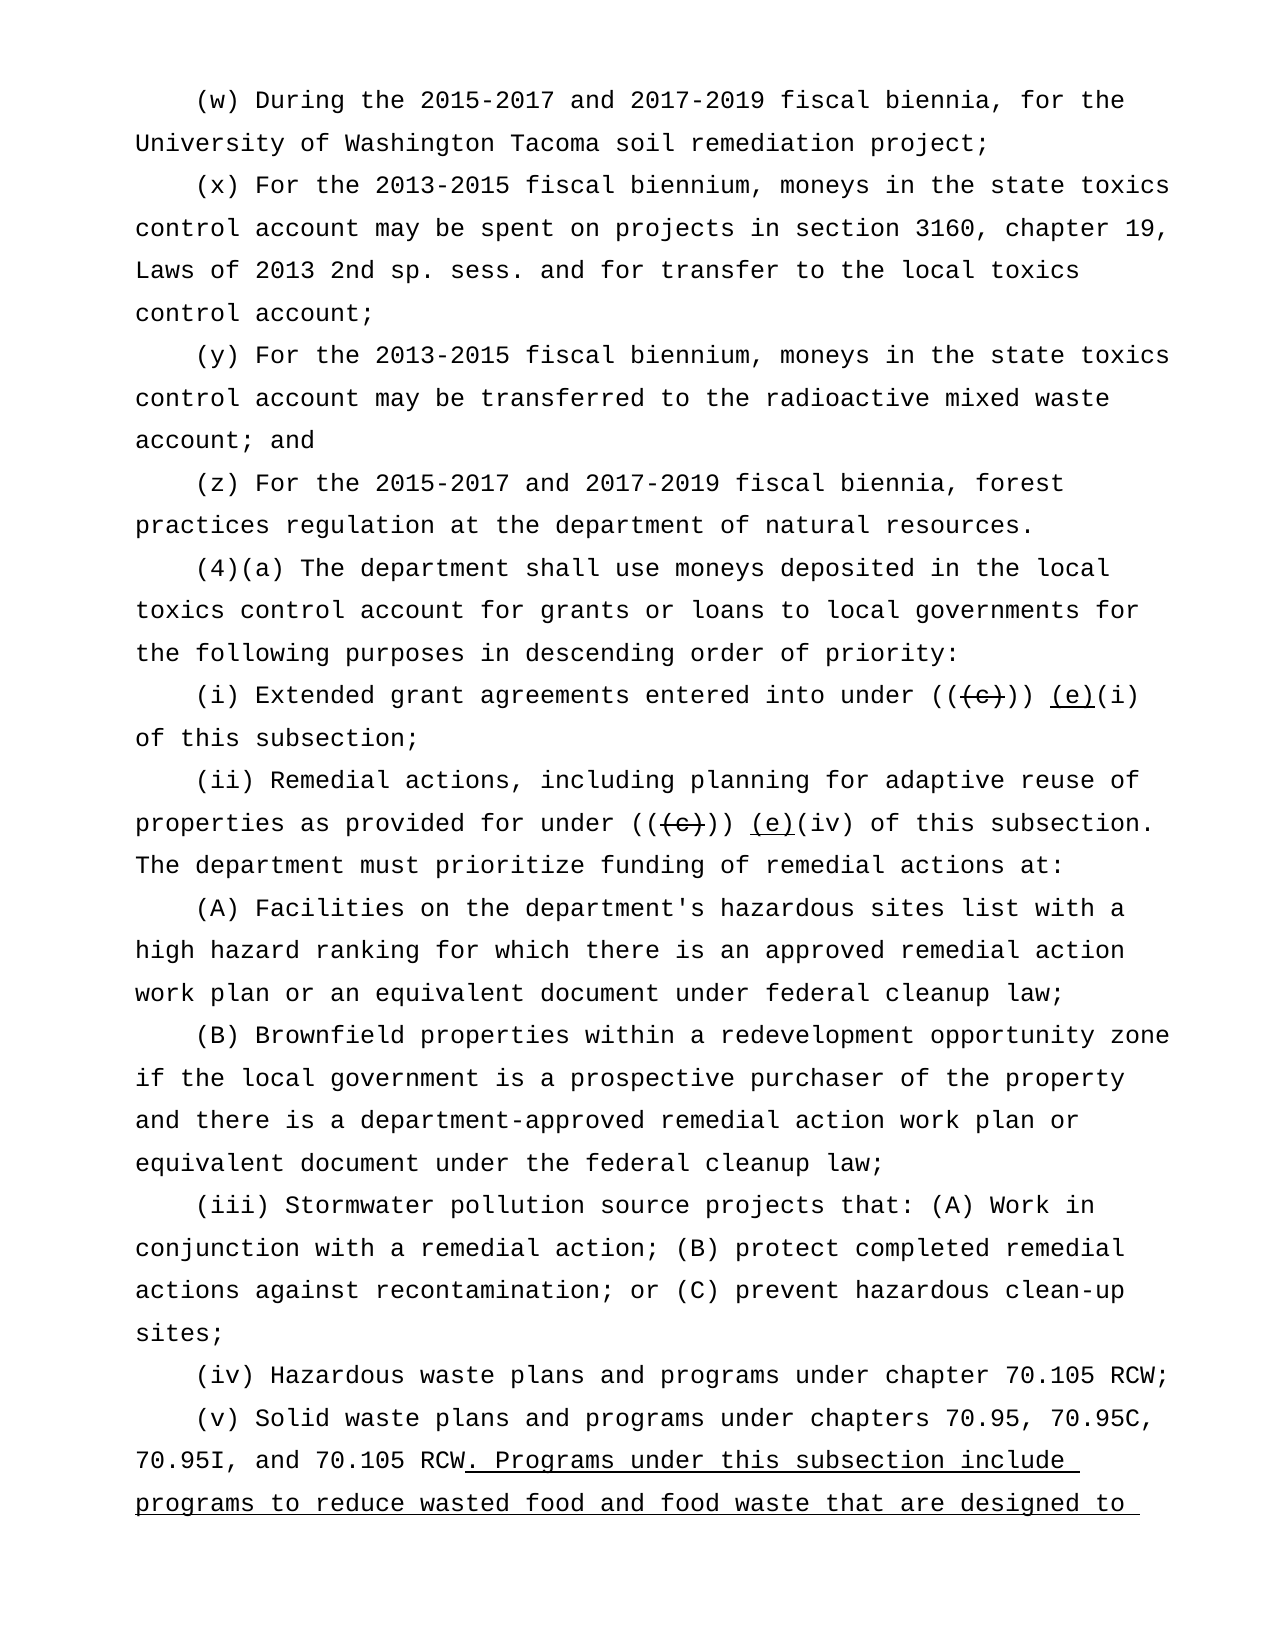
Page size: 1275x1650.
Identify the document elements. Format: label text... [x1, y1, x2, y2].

text (ii) Remedial actions, including planning for adaptive reuse of properties as provided for under (((c))) (e)(iv) of this subsection. The department must prioritize funding of remedial actions at: [135, 755, 1170, 882]
text (iii) Stormwater pollution source projects that: (A) Work in conjunction with a remedial action; (B) protect completed remedial actions against recontamination; or (C) prevent hazardous clean-up sites; [135, 1180, 1170, 1350]
text (w) During the 2015-2017 and 2017-2019 fiscal biennia, for the University of Washington Tacoma soil remediation project; [135, 75, 1170, 160]
text (i) Extended grant agreements entered into under (((c))) (e)(i) of this subsection; [135, 670, 1170, 755]
text (4)(a) The department shall use moneys deposited in the local toxics control account for grants or loans to local governments for the following purposes in descending order of priority: [135, 542, 1170, 670]
text (y) For the 2013-2015 fiscal biennium, moneys in the state toxics control account may be transferred to the radioactive mixed waste account; and [135, 330, 1170, 457]
text (x) For the 2013-2015 fiscal biennium, moneys in the state toxics control account may be spent on projects in section 3160, chapter 19, Laws of 2013 2nd sp. sess. and for transfer to the local toxics control account; [135, 160, 1170, 330]
text (iv) Hazardous waste plans and programs under chapter 70.105 RCW; [135, 1350, 1170, 1392]
text (B) Brownfield properties within a redevelopment opportunity zone if the local government is a prospective purchaser of the property and there is a department-approved remedial action work plan or equivalent document under the federal cleanup law; [135, 1010, 1170, 1180]
text (z) For the 2015-2017 and 2017-2019 fiscal biennia, forest practices regulation at the department of natural resources. [135, 457, 1170, 542]
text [135, 1392, 1170, 1520]
text (A) Facilities on the department's hazardous sites list with a high hazard ranking for which there is an approved remedial action work plan or an equivalent document under federal cleanup law; [135, 882, 1170, 1010]
